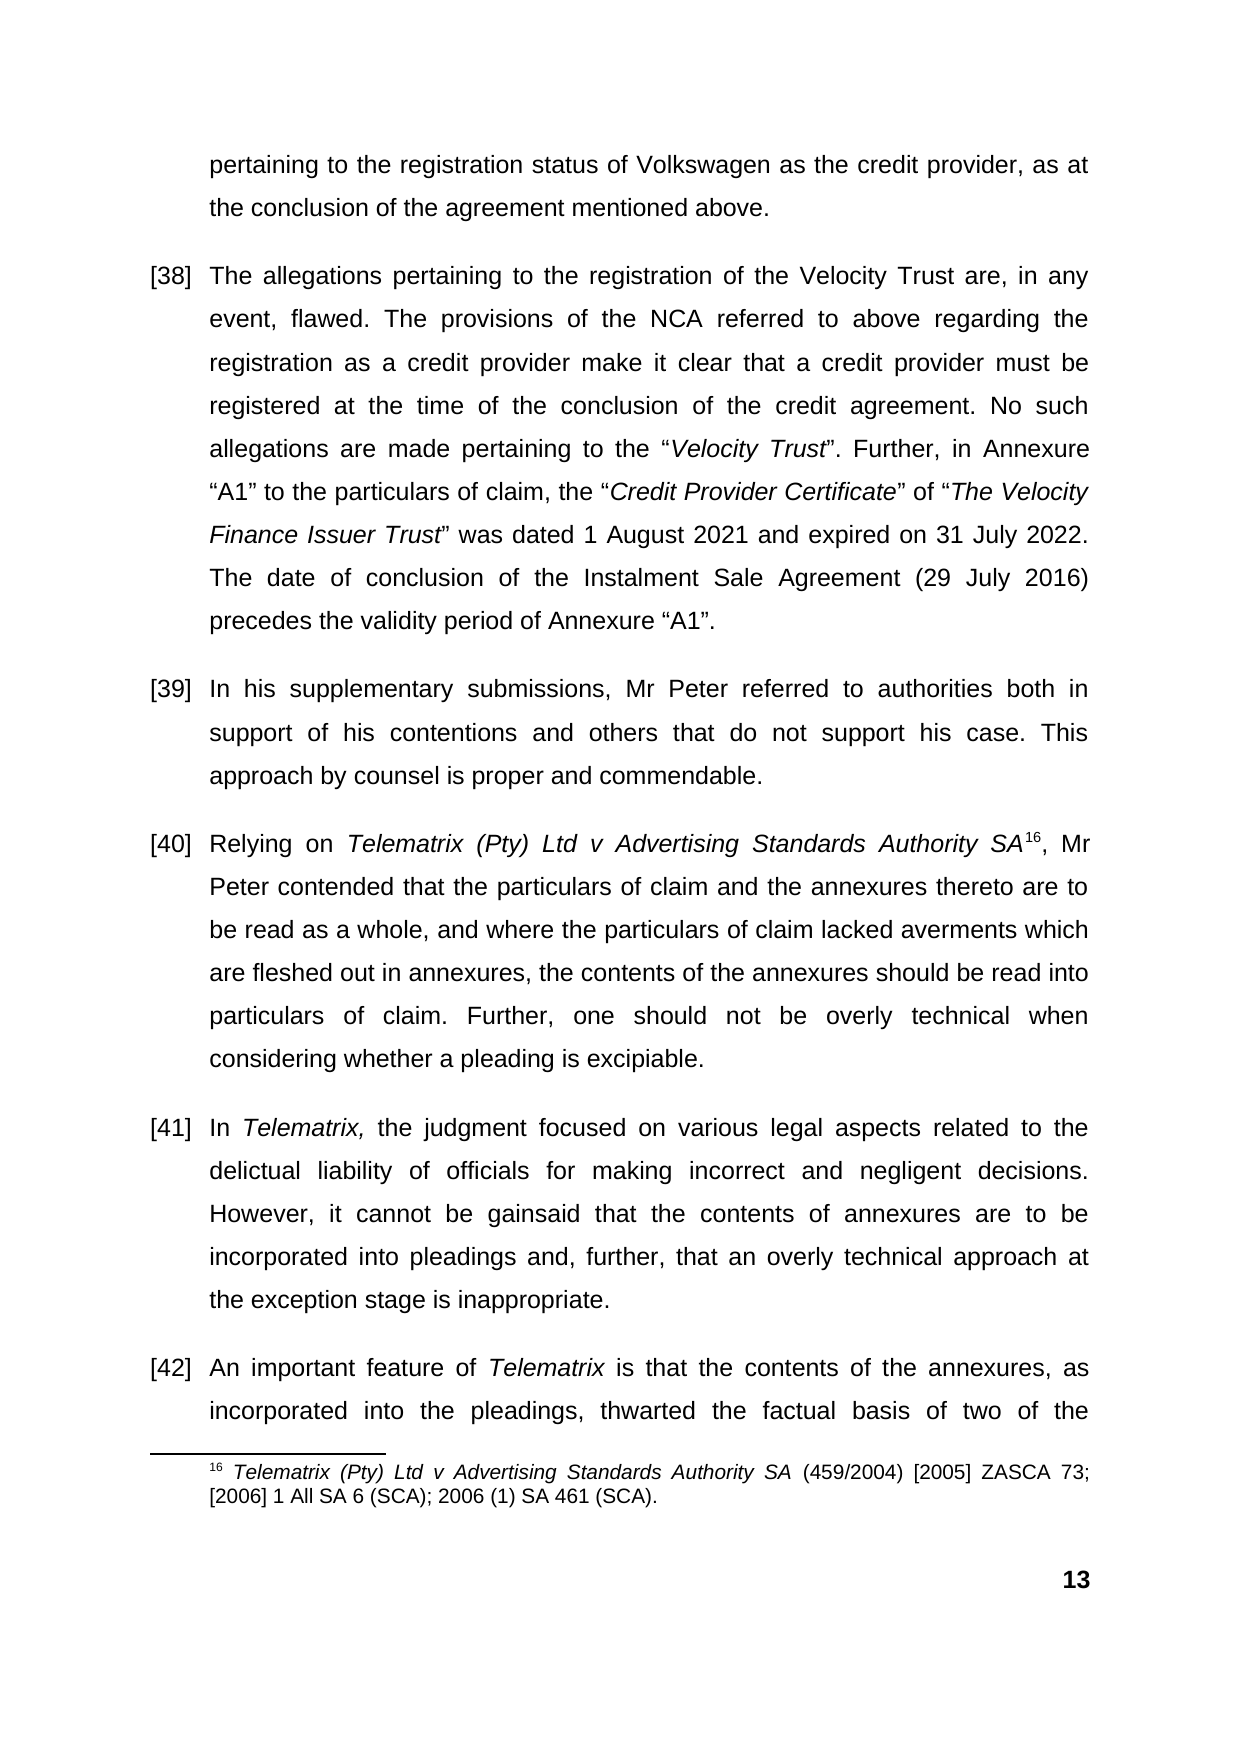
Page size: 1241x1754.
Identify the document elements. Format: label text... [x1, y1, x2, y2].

list [41] In Telematrix, the judgment focused on various legal aspects related to the delictual liability of officials for making incorrect and negligent decisions. However, it cannot be gainsaid that the contents of annexures are to be incorporated into pleadings and, further, that an overly technical approach at the exception stage is inappropriate. [150, 1112, 1090, 1314]
list [39] In his supplementary submissions, Mr Peter referred to authorities both in support of his contentions and others that do not support his case. This approach by counsel is proper and commendable. [150, 674, 1090, 789]
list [150, 1353, 1090, 1425]
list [150, 150, 1090, 222]
list [38] The allegations pertaining to the registration of the Velocity Trust are, in any event, flawed. The provisions of the NCA referred to above regarding the registration as a credit provider make it clear that a credit provider must be registered at the time of the conclusion of the credit agreement. No such allegations are made pertaining to the “Velocity Trust”. Further, in Annexure “A1” to the particulars of claim, the “Credit Provider Certificate” of “The Velocity Finance Issuer Trust” was dated 1 August 2021 and expired on 31 July 2022. The date of conclusion of the Instalment Sale Agreement (29 July 2016) precedes the validity period of Annexure “A1”. [150, 261, 1090, 635]
list [40] Relying on Telematrix (Pty) Ltd v Advertising Standards Authority SA, Mr Peter contended that the particulars of claim and the annexures thereto are to be read as a whole, and where the particulars of claim lacked averments which are fleshed out in annexures, the contents of the annexures should be read into particulars of claim. Further, one should not be overly technical when considering whether a pleading is excipiable. [150, 829, 1090, 1073]
